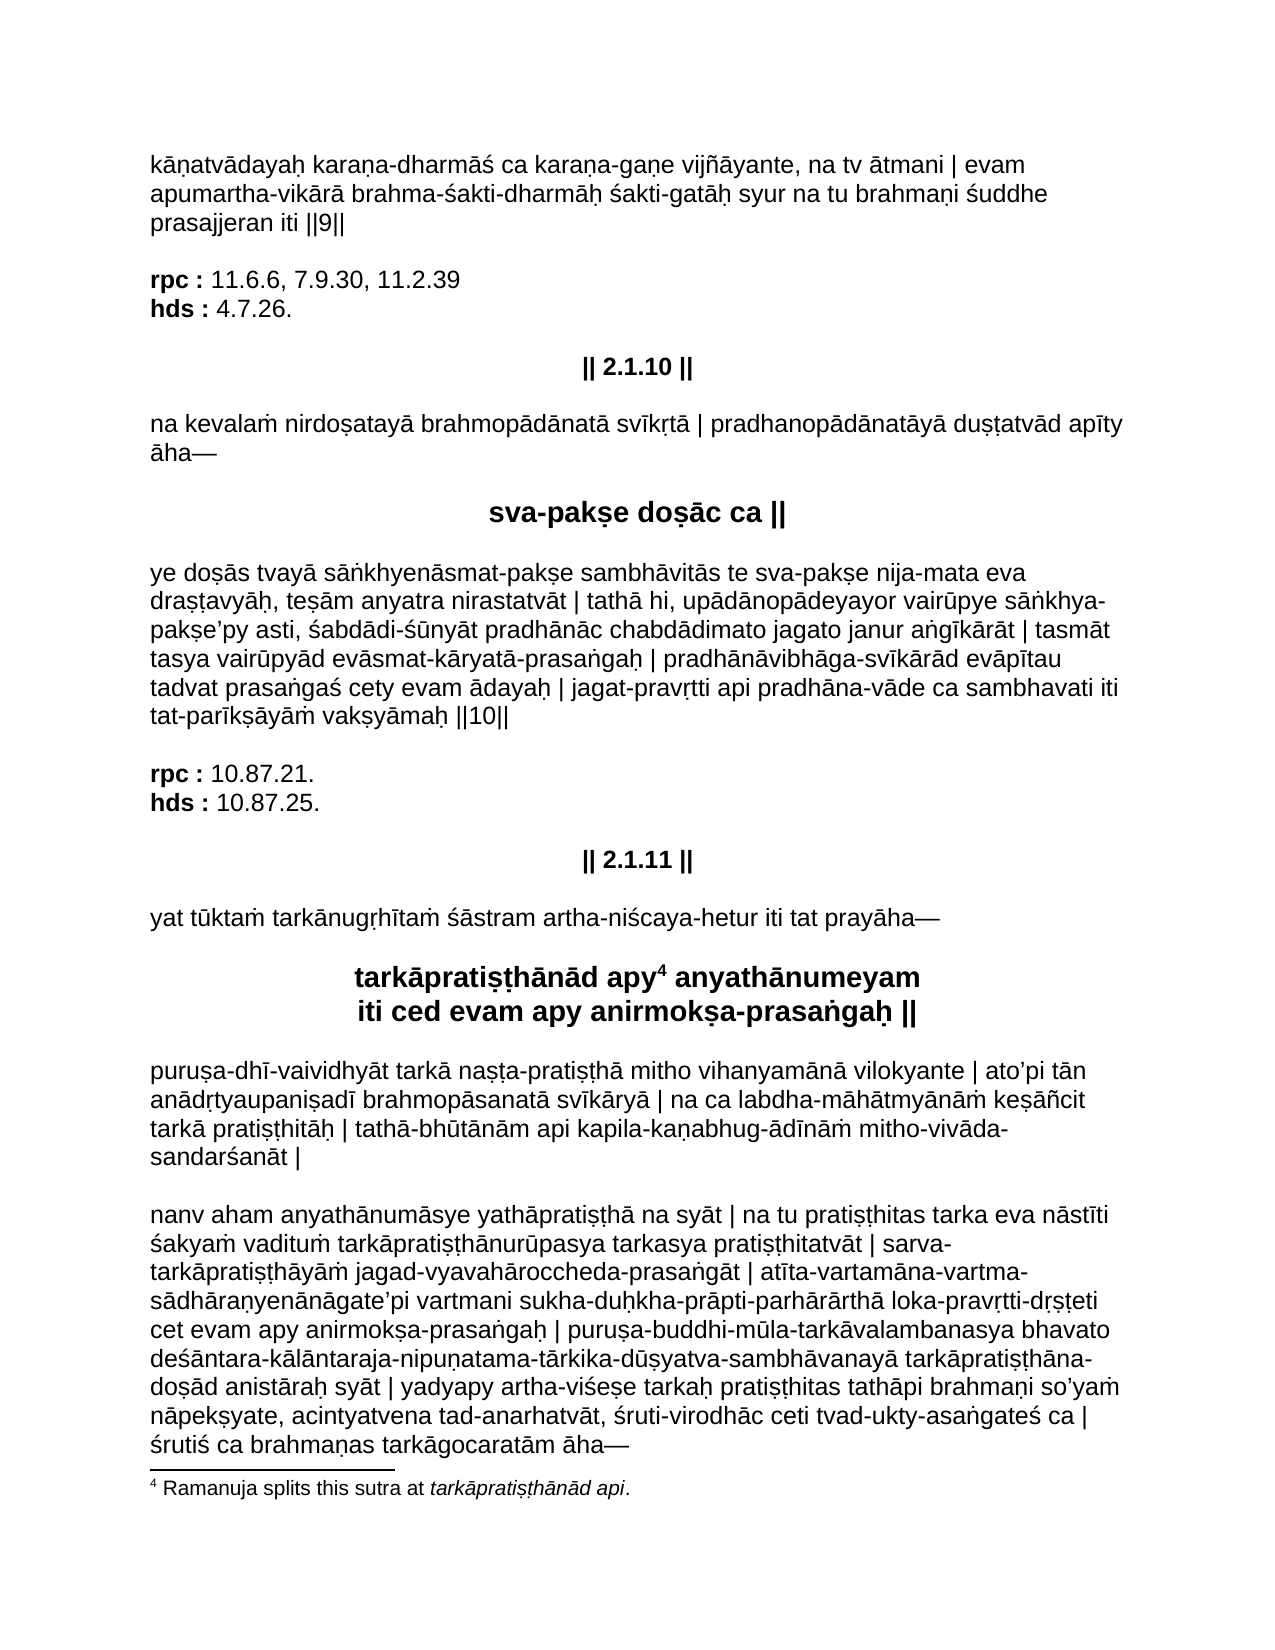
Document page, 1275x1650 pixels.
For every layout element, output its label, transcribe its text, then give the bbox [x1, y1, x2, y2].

text iti ced evam apy anirmokṣa-prasaṅgaḥ || [150, 994, 1125, 1027]
text hds : 10.87.25. [150, 788, 1125, 816]
text puruṣa-dhī-vaividhyāt tarkā naṣṭa-pratiṣṭhā mitho vihanyamānā vilokyante | ato’pi tān anādṛtyaupaniṣadī brahmopāsanatā svīkāryā | na ca labdha-māhātmyānāṁ keṣāñcit tarkā pratiṣṭhitāḥ | tathā-bhūtānām api kapila-kaṇabhug-ādīnāṁ mitho-vivāda-sandarśanāt | [150, 1056, 1125, 1171]
text rpc : 11.6.6, 7.9.30, 11.2.39 [150, 265, 1125, 294]
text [150, 150, 1125, 236]
text ye doṣās tvayā sāṅkhyenāsmat-pakṣe sambhāvitās te sva-pakṣe nija-mata eva draṣṭavyāḥ, teṣām anyatra nirastatvāt | tathā hi, upādānopādeyayor vairūpye sāṅkhya-pakṣe’py asti, śabdādi-śūnyāt pradhānāc chabdādimato jagato janur aṅgīkārāt | tasmāt tasya vairūpyād evāsmat-kāryatā-prasaṅgaḥ | pradhānāvibhāga-svīkārād evāpītau tadvat prasaṅgaś cety evam ādayaḥ | jagat-pravṛtti api pradhāna-vāde ca sambhavati iti tat-parīkṣāyāṁ vakṣyāmaḥ ||10|| [150, 557, 1125, 730]
text tarkāpratiṣṭhānād apy anyathānumeyam [150, 960, 1125, 994]
text sva-pakṣe doṣāc ca || [150, 495, 1125, 529]
text hds : 4.7.26. [150, 294, 1125, 323]
text nanv aham anyathānumāsye yathāpratiṣṭhā na syāt | na tu pratiṣṭhitas tarka eva nāstīti śakyaṁ vadituṁ tarkāpratiṣṭhānurūpasya tarkasya pratiṣṭhitatvāt | sarva-tarkāpratiṣṭhāyāṁ jagad-vyavahāroccheda-prasaṅgāt | atīta-vartamāna-vartma-sādhāraṇyenānāgate’pi vartmani sukha-duḥkha-prāpti-parhārārthā loka-pravṛtti-dṛṣṭeti cet evam apy anirmokṣa-prasaṅgaḥ | puruṣa-buddhi-mūla-tarkāvalambanasya bhavato deśāntara-kālāntaraja-nipuṇatama-tārkika-dūṣyatva-sambhāvanayā tarkāpratiṣṭhāna-doṣād anistāraḥ syāt | yadyapy artha-viśeṣe tarkaḥ pratiṣṭhitas tathāpi brahmaṇi so’yaṁ nāpekṣyate, acintyatvena tad-anarhatvāt, śruti-virodhāc ceti tvad-ukty-asaṅgateś ca | śrutiś ca brahmaṇas tarkāgocaratām āha— [150, 1200, 1125, 1458]
text rpc : 10.87.21. [150, 759, 1125, 788]
text yat tūktaṁ tarkānugṛhītaṁ śāstram artha-niścaya-hetur iti tat prayāha— [150, 903, 1125, 931]
text na kevalaṁ nirdoṣatayā brahmopādānatā svīkṛtā | pradhanopādānatāyā duṣṭatvād apīty āha— [150, 409, 1125, 466]
text || 2.1.11 || [150, 845, 1125, 874]
text || 2.1.10 || [150, 351, 1125, 380]
